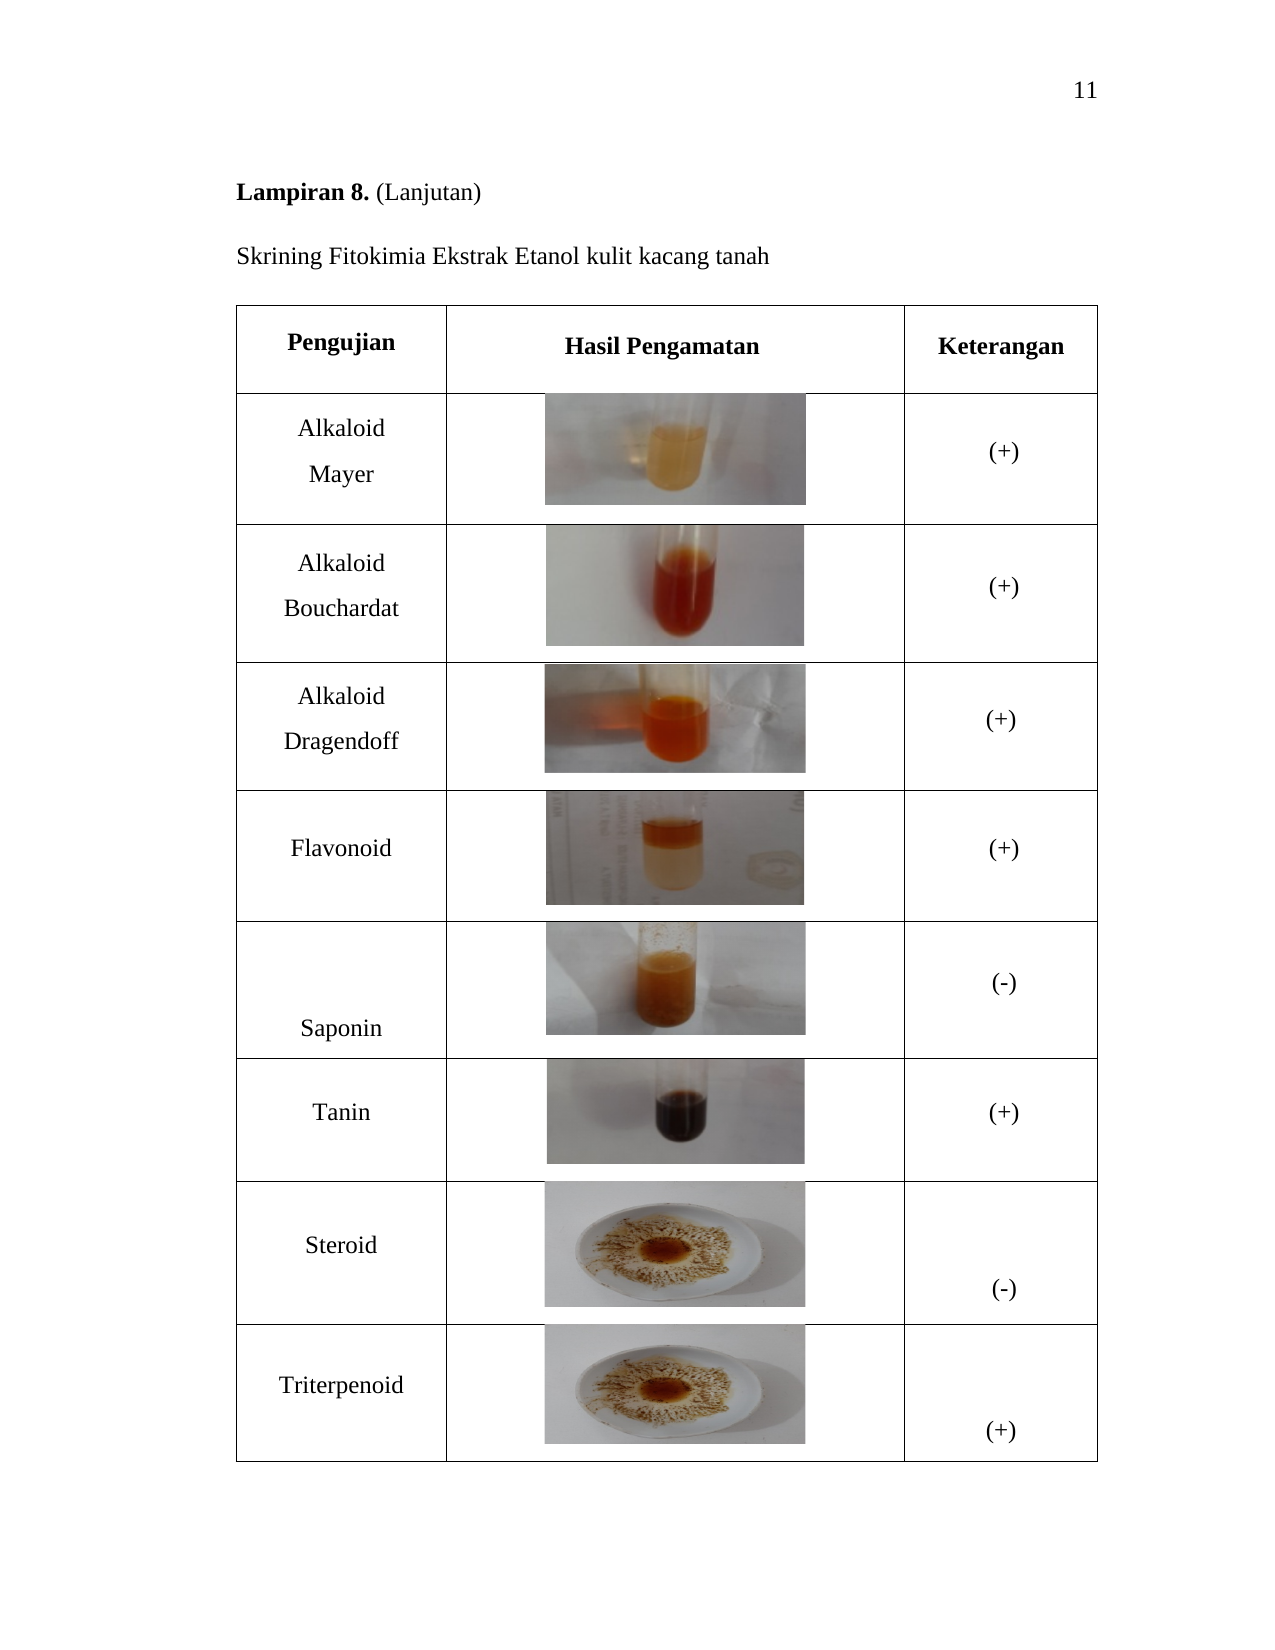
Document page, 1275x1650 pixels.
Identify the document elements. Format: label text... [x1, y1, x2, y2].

table_cell Flavonoid [237, 791, 446, 921]
picture [545, 393, 806, 505]
table_cell (+) [905, 1325, 1097, 1461]
table_cell (+) [905, 525, 1097, 662]
picture [546, 1059, 805, 1164]
picture [546, 922, 806, 1035]
table_header Pengujian [237, 306, 446, 393]
table_cell (+) [905, 791, 1097, 921]
table_cell [447, 922, 904, 1058]
table_cell [447, 394, 904, 524]
table_cell (+) [905, 394, 1097, 524]
table_cell Saponin [237, 922, 446, 1058]
picture [544, 1181, 806, 1307]
table_cell (+) [905, 1059, 1097, 1181]
table_cell (-) [905, 922, 1097, 1058]
table_cell (+) [905, 663, 1097, 789]
table_cell Alkaloid Dragendoff [237, 663, 446, 789]
table_cell [447, 791, 904, 921]
table_cell [447, 1059, 904, 1181]
text Skrining Fitokimia Ekstrak Etanol kulit kacang tanah [236, 241, 1098, 270]
table_cell Alkaloid Bouchardat [237, 525, 446, 662]
table_cell [447, 1325, 904, 1461]
picture [544, 1324, 806, 1444]
picture [546, 791, 805, 905]
table_cell Triterpenoid [237, 1325, 446, 1461]
table_cell Tanin [237, 1059, 446, 1181]
table_cell [447, 663, 904, 789]
text Lampiran 8. (Lanjutan) [236, 177, 1098, 206]
table_cell [447, 1182, 904, 1323]
table_cell (-) [905, 1182, 1097, 1323]
table_cell Alkaloid Mayer [237, 394, 446, 524]
picture [546, 525, 805, 646]
table_header Keterangan [905, 306, 1097, 393]
table_cell [447, 525, 904, 662]
picture [544, 664, 806, 772]
table_header Hasil Pengamatan [447, 306, 904, 393]
table_cell Steroid [237, 1182, 446, 1323]
